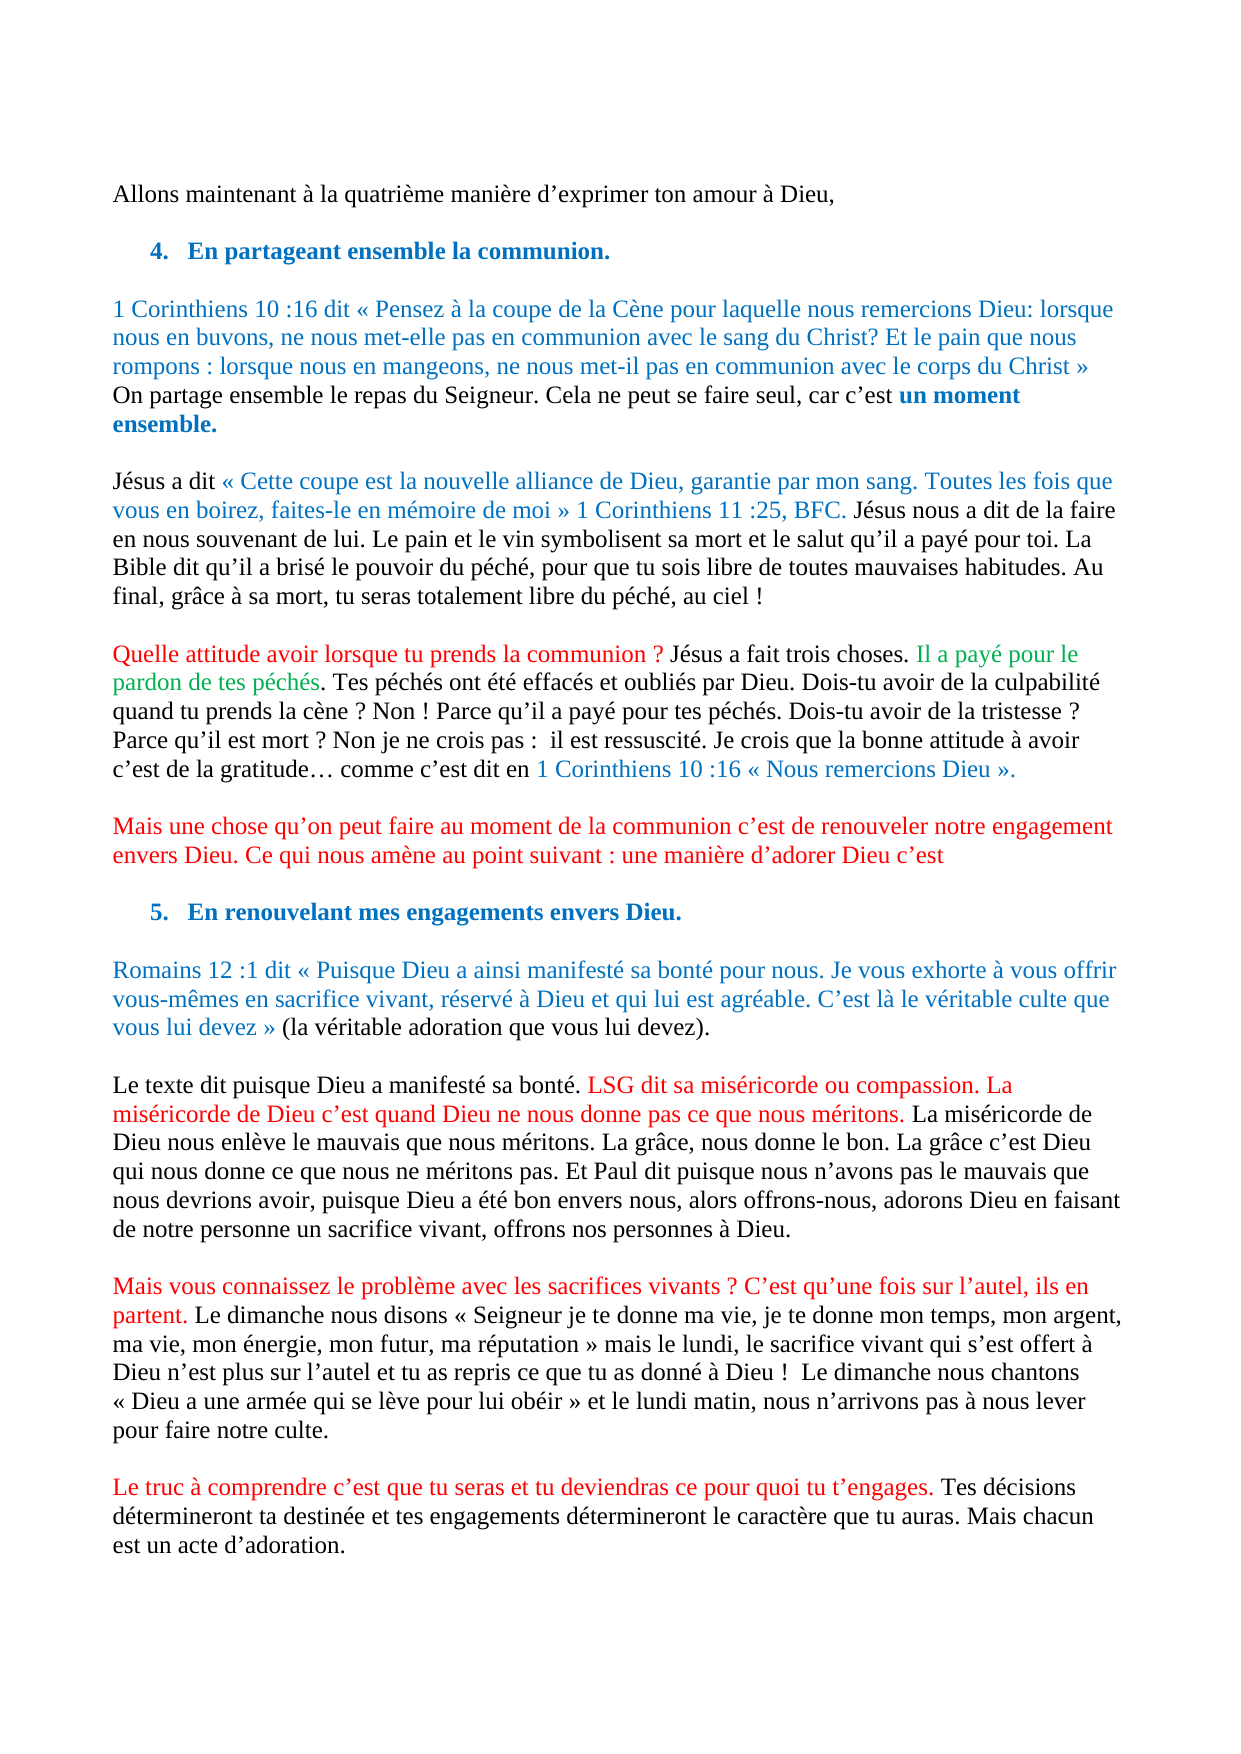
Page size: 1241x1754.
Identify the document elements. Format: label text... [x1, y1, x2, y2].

text Quelle attitude avoir lorsque tu prends la communion ? Jésus a fait trois choses. Il a payé pour le pardon de tes péchés. Tes péchés ont été effacés et oubliés par Dieu. Dois-tu avoir de la culpabilité quand tu prends la cène ? Non ! Parce qu’il a payé pour tes péchés. Dois-tu avoir de la tristesse ? Parce qu’il est mort ? Non je ne crois pas : il est ressuscité. Je crois que la bonne attitude à avoir c’est de la gratitude… comme c’est dit en 1 Corinthiens 10 :16 « Nous remercions Dieu ». [112, 639, 1128, 782]
text Jésus a dit « Cette coupe est la nouvelle alliance de Dieu, garantie par mon sang. Toutes les fois que vous en boirez, faites-le en mémoire de moi » 1 Corinthiens 11 :25, BFC. Jésus nous a dit de la faire en nous souvenant de lui. Le pain et le vin symbolisent sa mort et le salut qu’il a payé pour toi. La Bible dit qu’il a brisé le pouvoir du péché, pour que tu sois libre de toutes mauvaises habitudes. Au final, grâce à sa mort, tu seras totalement libre du péché, au ciel ! [112, 466, 1128, 610]
text Romains 12 :1 dit « Puisque Dieu a ainsi manifesté sa bonté pour nous. Je vous exhorte à vous offrir vous-mêmes en sacrifice vivant, réservé à Dieu et qui lui est agréable. C’est là le véritable culte que vous lui devez » (la véritable adoration que vous lui devez). [112, 955, 1128, 1041]
text Mais vous connaissez le problème avec les sacrifices vivants ? C’est qu’une fois sur l’autel, ils en partent. Le dimanche nous disons « Seigneur je te donne ma vie, je te donne mon temps, mon argent, ma vie, mon énergie, mon futur, ma réputation » mais le lundi, le sacrifice vivant qui s’est offert à Dieu n’est plus sur l’autel et tu as repris ce que tu as donné à Dieu ! Le dimanche nous chantons « Dieu a une armée qui se lève pour lui obéir » et le lundi matin, nous n’arrivons pas à nous lever pour faire notre culte. [112, 1271, 1128, 1444]
text Mais une chose qu’on peut faire au moment de la communion c’est de renouveler notre engagement envers Dieu. Ce qui nous amène au point suivant : une manière d’adorer Dieu c’est [112, 811, 1128, 869]
list En partageant ensemble la communion. [150, 236, 1128, 265]
text Le truc à comprendre c’est que tu seras et tu deviendras ce pour quoi tu t’engages. Tes décisions détermineront ta destinée et tes engagements détermineront le caractère que tu auras. Mais chacun est un acte d’adoration. [112, 1472, 1128, 1559]
text Allons maintenant à la quatrième manière d’exprimer ton amour à Dieu, [112, 179, 1128, 207]
text Le texte dit puisque Dieu a manifesté sa bonté. LSG dit sa miséricorde ou compassion. La miséricorde de Dieu c’est quand Dieu ne nous donne pas ce que nous méritons. La miséricorde de Dieu nous enlève le mauvais que nous méritons. La grâce, nous donne le bon. La grâce c’est Dieu qui nous donne ce que nous ne méritons pas. Et Paul dit puisque nous n’avons pas le mauvais que nous devrions avoir, puisque Dieu a été bon envers nous, alors offrons-nous, adorons Dieu en faisant de notre personne un sacrifice vivant, offrons nos personnes à Dieu. [112, 1070, 1128, 1242]
text 1 Corinthiens 10 :16 dit « Pensez à la coupe de la Cène pour laquelle nous remercions Dieu: lorsque nous en buvons, ne nous met-elle pas en communion avec le sang du Christ? Et le pain que nous rompons : lorsque nous en mangeons, ne nous met-il pas en communion avec le corps du Christ » On partage ensemble le repas du Seigneur. Cela ne peut se faire seul, car c’est un moment ensemble. [112, 294, 1128, 437]
list En renouvelant mes engagements envers Dieu. [150, 897, 1128, 926]
